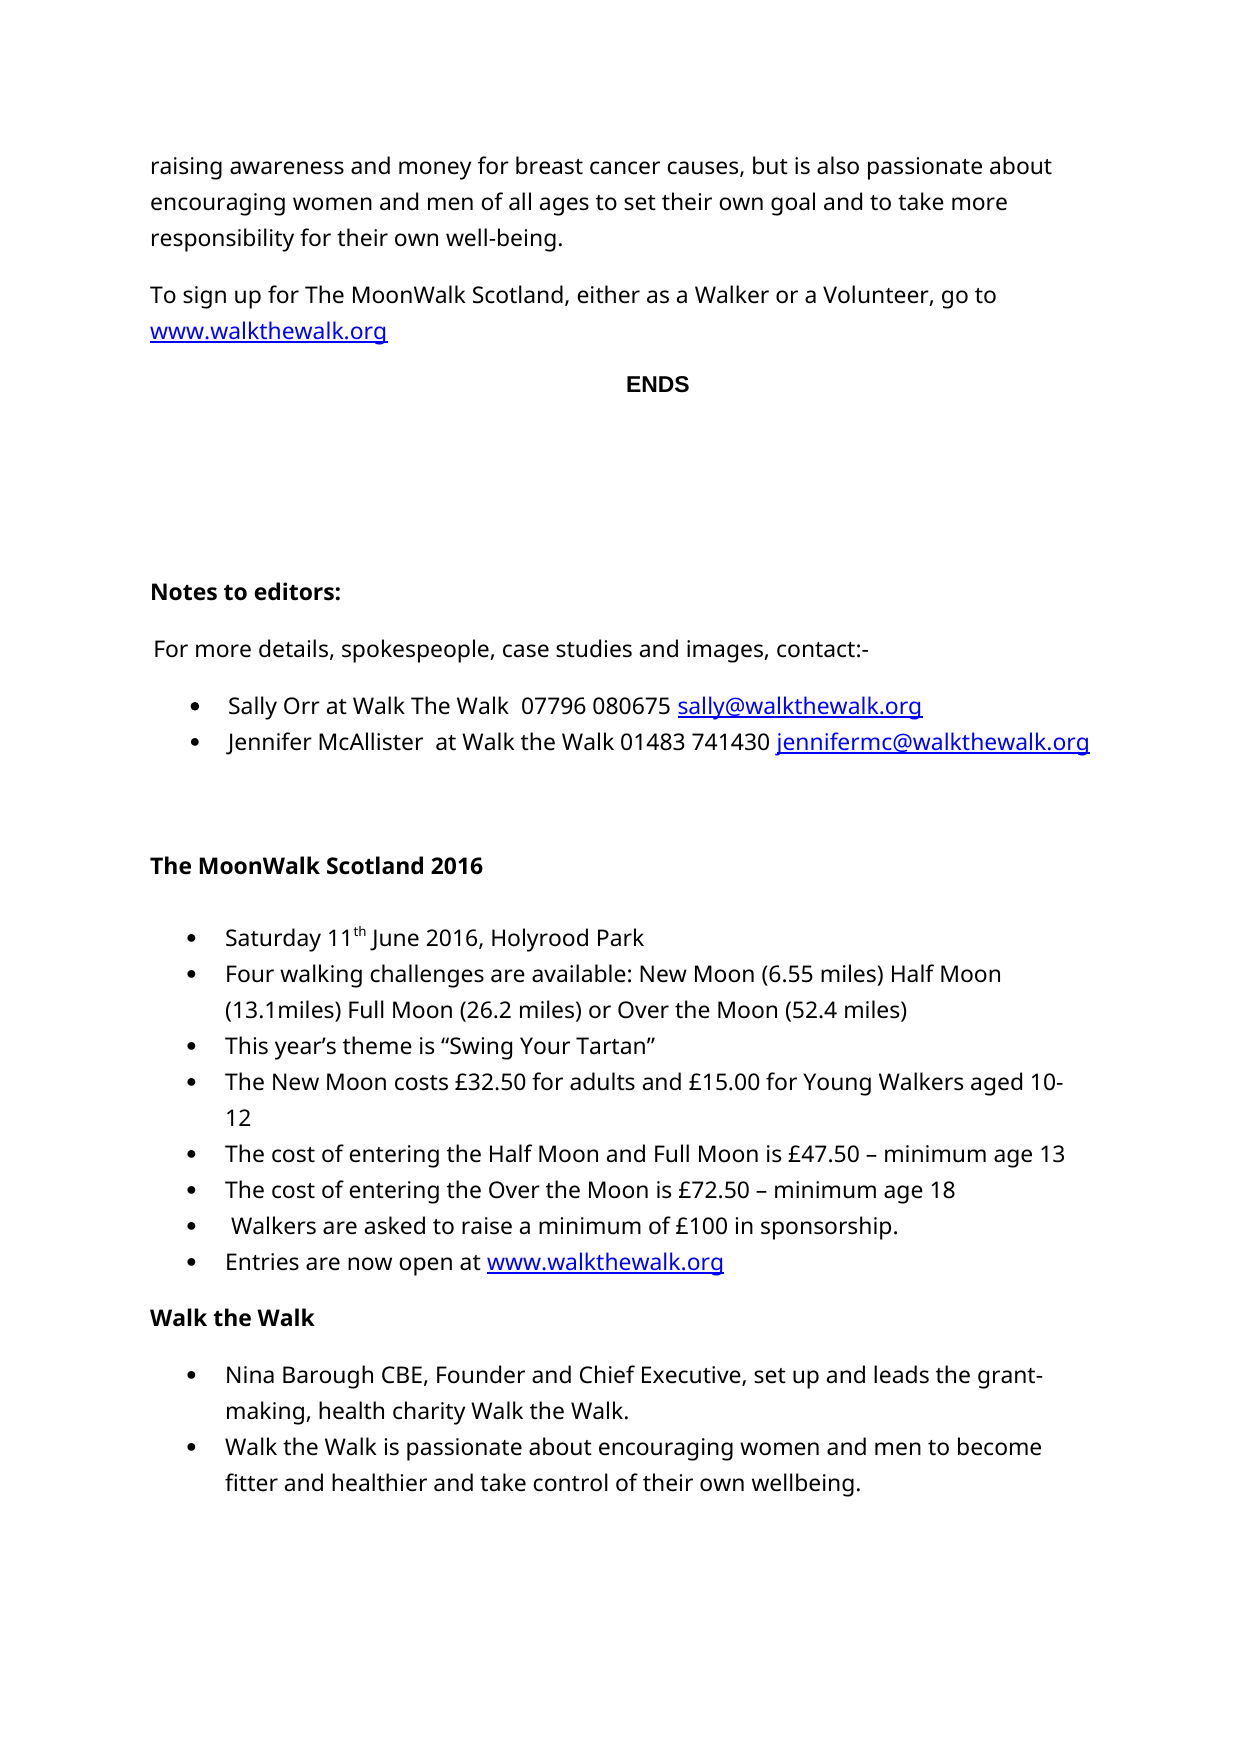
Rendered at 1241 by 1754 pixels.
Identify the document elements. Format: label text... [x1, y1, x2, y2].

list This year’s theme is “Swing Your Tartan” [187, 1030, 1090, 1061]
list The cost of entering the Over the Moon is £72.50 – minimum age 18 [187, 1174, 1090, 1205]
list Sally Orr at Walk The Walk 07796 080675 sally@walkthewalk.org [191, 690, 1090, 721]
list The New Moon costs £32.50 for adults and £15.00 for Young Walkers aged 10-12 [187, 1066, 1090, 1133]
list Entries are now open at www.walkthewalk.org [187, 1246, 1090, 1277]
list Walkers are asked to raise a minimum of £100 in sponsorship. [187, 1209, 1090, 1241]
list Nina Barough CBE, Founder and Chief Executive, set up and leads the grant-making, health charity Walk the Walk. [187, 1359, 1090, 1426]
text The MoonWalk Scotland 2016 [150, 850, 1090, 881]
list The cost of entering the Half Moon and Full Moon is £47.50 – minimum age 13 [187, 1138, 1090, 1169]
text For more details, spokespeople, case studies and images, contact:- [153, 633, 1090, 664]
list Jennifer McAllister at Walk the Walk 01483 741430 jennifermc@walkthewalk.org [191, 726, 1090, 825]
list Saturday 11th June 2016, Holyrood Park [187, 922, 1090, 953]
text To sign up for The MoonWalk Scotland, either as a Walker or a Volunteer, go to www.walkthewalk.org [150, 279, 1090, 346]
text Walk the Walk [150, 1302, 1090, 1333]
text Notes to editors: [150, 576, 1090, 608]
text ENDS [150, 371, 1090, 398]
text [150, 150, 1090, 253]
list Walk the Walk is passionate about encouraging women and men to become fitter and healthier and take control of their own wellbeing. [187, 1431, 1090, 1498]
list Four walking challenges are available: New Moon (6.55 miles) Half Moon (13.1miles) Full Moon (26.2 miles) or Over the Moon (52.4 miles) [187, 958, 1090, 1025]
